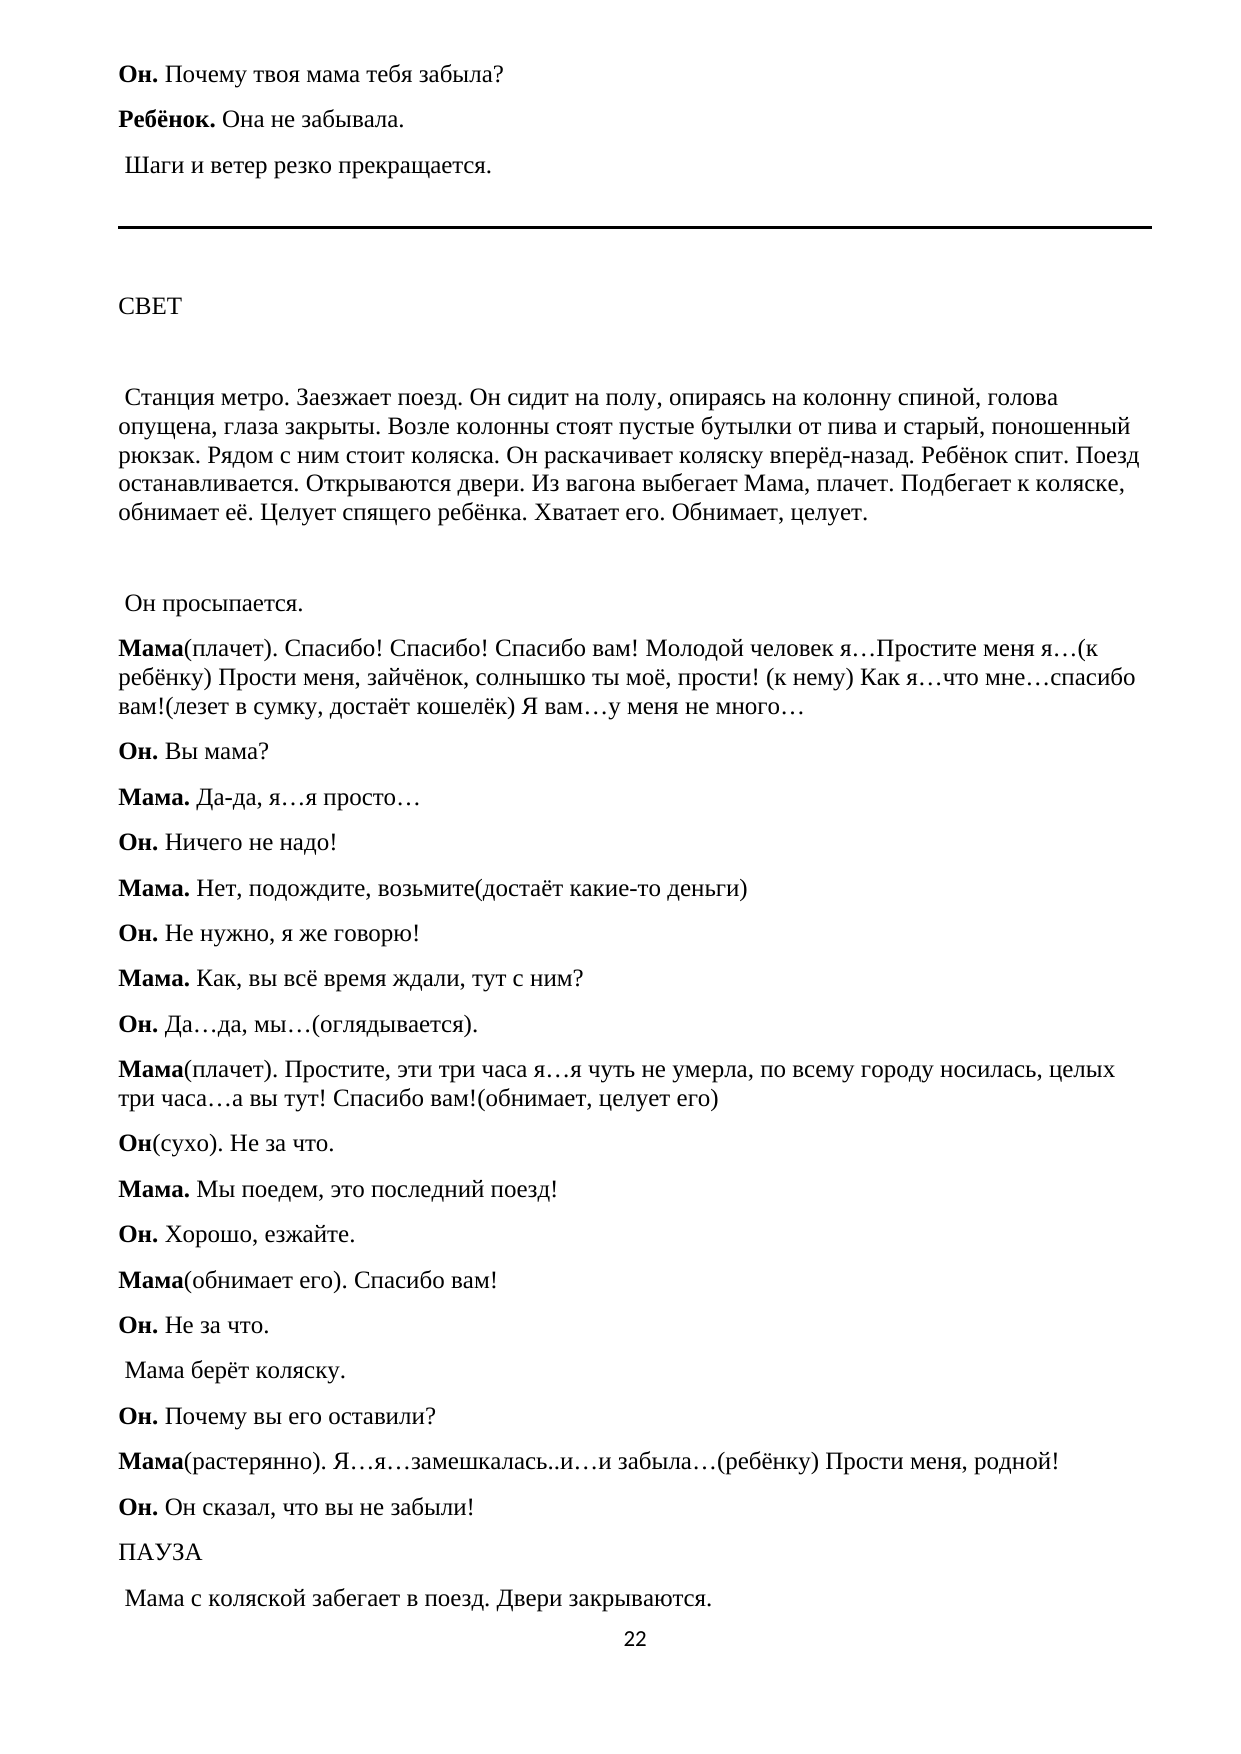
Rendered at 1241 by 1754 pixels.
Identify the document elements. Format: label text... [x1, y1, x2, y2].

text Он. Он сказал, что вы не забыли! [118, 1492, 1152, 1521]
text Мама. Как, вы всё время ждали, тут с ним? [118, 963, 1152, 992]
text Мама. Нет, подождите, возьмите(достаёт какие-то деньги) [118, 873, 1152, 901]
text Мама с коляской забегает в поезд. Двери закрываются. [118, 1583, 1152, 1611]
text Он. Ничего не надо! [118, 827, 1152, 856]
text Мама берёт коляску. [118, 1356, 1152, 1384]
text Он. Не нужно, я же говорю! [118, 918, 1152, 947]
text Он. Не за что. [118, 1310, 1152, 1339]
text Мама(плачет). Спасибо! Спасибо! Спасибо вам! Молодой человек я…Простите меня я…(к ребёнку) Прости меня, зайчёнок, солнышко ты моё, прости! (к нему) Как я…что мне…спасибо вам!(лезет в сумку, достаёт кошелёк) Я вам…у меня не много… [118, 633, 1152, 720]
text Мама(плачет). Простите, эти три часа я…я чуть не умерла, по всему городу носилась, целых три часа…а вы тут! Спасибо вам!(обнимает, целует его) [118, 1054, 1152, 1112]
text Мама(обнимает его). Спасибо вам! [118, 1265, 1152, 1293]
text Он. Почему вы его оставили? [118, 1401, 1152, 1430]
text Мама(растерянно). Я…я…замешкалась..и…и забыла…(ребёнку) Прости меня, родной! [118, 1446, 1152, 1475]
text Станция метро. Заезжает поезд. Он сидит на полу, опираясь на колонну спиной, голова опущена, глаза закрыты. Возле колонны стоят пустые бутылки от пива и старый, поношенный рюкзак. Рядом с ним стоит коляска. Он раскачивает коляску вперёд-назад. Ребёнок спит. Поезд останавливается. Открываются двери. Из вагона выбегает Мама, плачет. Подбегает к коляске, обнимает её. Целует спящего ребёнка. Хватает его. Обнимает, целует. [118, 382, 1152, 526]
text СВЕТ [118, 291, 1152, 320]
text Ребёнок. Она не забывала. [118, 104, 1152, 133]
text Мама. Мы поедем, это последний поезд! [118, 1174, 1152, 1203]
text Он(сухо). Не за что. [118, 1128, 1152, 1157]
text Шаги и ветер резко прекращается. [118, 150, 1152, 179]
text ПАУЗА [118, 1537, 1152, 1566]
text Он просыпается. [118, 588, 1152, 617]
text Он. Вы мама? [118, 736, 1152, 765]
text Мама. Да-да, я…я просто… [118, 782, 1152, 811]
text Он. Хорошо, езжайте. [118, 1219, 1152, 1248]
text Он. Да…да, мы…(оглядывается). [118, 1009, 1152, 1038]
text Он. Почему твоя мама тебя забыла? [118, 59, 1152, 88]
